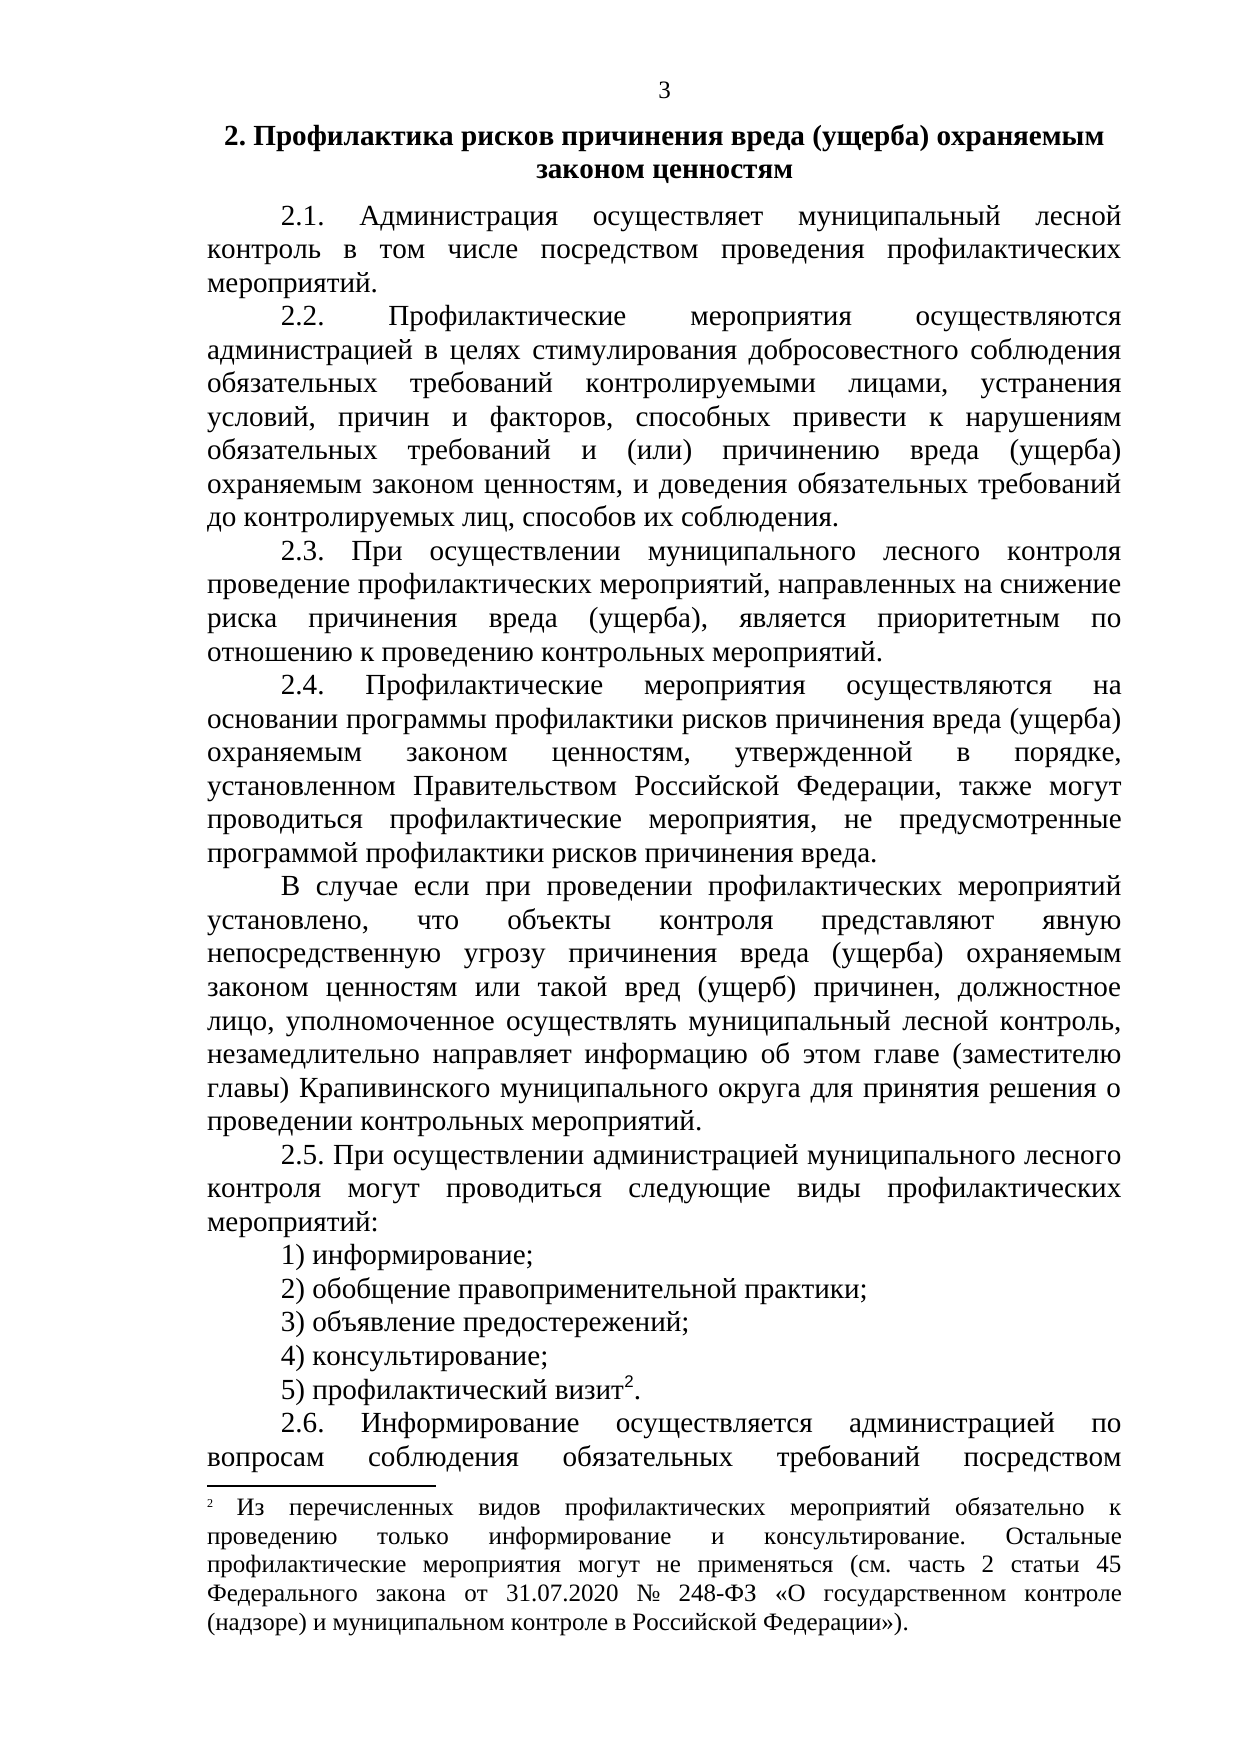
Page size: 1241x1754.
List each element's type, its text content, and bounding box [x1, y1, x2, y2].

text 2.3. При осуществлении муниципального лесного контроля проведение профилактических мероприятий, направленных на снижение риска причинения вреда (ущерба), является приоритетным по отношению к проведению контрольных мероприятий. [207, 533, 1122, 667]
text 2.5. При осуществлении администрацией муниципального лесного контроля могут проводиться следующие виды профилактических мероприятий: [207, 1137, 1122, 1237]
text В случае если при проведении профилактических мероприятий установлено, что объекты контроля представляют явную непосредственную угрозу причинения вреда (ущерба) охраняемым законом ценностям или такой вред (ущерб) причинен, должностное лицо, уполномоченное осуществлять муниципальный лесной контроль, незамедлительно направляет информацию об этом главе (заместителю главы) Крапивинского муниципального округа для принятия решения о проведении контрольных мероприятий. [207, 868, 1122, 1137]
text 2) обобщение правоприменительной практики; [207, 1271, 1122, 1304]
text 5) профилактический визит. [207, 1372, 1122, 1405]
text 2.4. Профилактические мероприятия осуществляются на основании программы профилактики рисков причинения вреда (ущерба) охраняемым законом ценностям, утвержденной в порядке, установленном Правительством Российской Федерации, также могут проводиться профилактические мероприятия, не предусмотренные программой профилактики рисков причинения вреда. [207, 667, 1122, 868]
text 2.2. Профилактические мероприятия осуществляются администрацией в целях стимулирования добросовестного соблюдения обязательных требований контролируемыми лицами, устранения условий, причин и факторов, способных привести к нарушениям обязательных требований и (или) причинению вреда (ущерба) охраняемым законом ценностям, и доведения обязательных требований до контролируемых лиц, способов их соблюдения. [207, 298, 1122, 533]
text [207, 1405, 1122, 1472]
text 1) информирование; [207, 1237, 1122, 1271]
text 3) объявление предостережений; [207, 1304, 1122, 1338]
text 2. Профилактика рисков причинения вреда (ущерба) охраняемым законом ценностям [207, 118, 1122, 185]
text 4) консультирование; [207, 1338, 1122, 1372]
text 2.1. Администрация осуществляет муниципальный лесной контроль в том числе посредством проведения профилактических мероприятий. [207, 198, 1122, 298]
